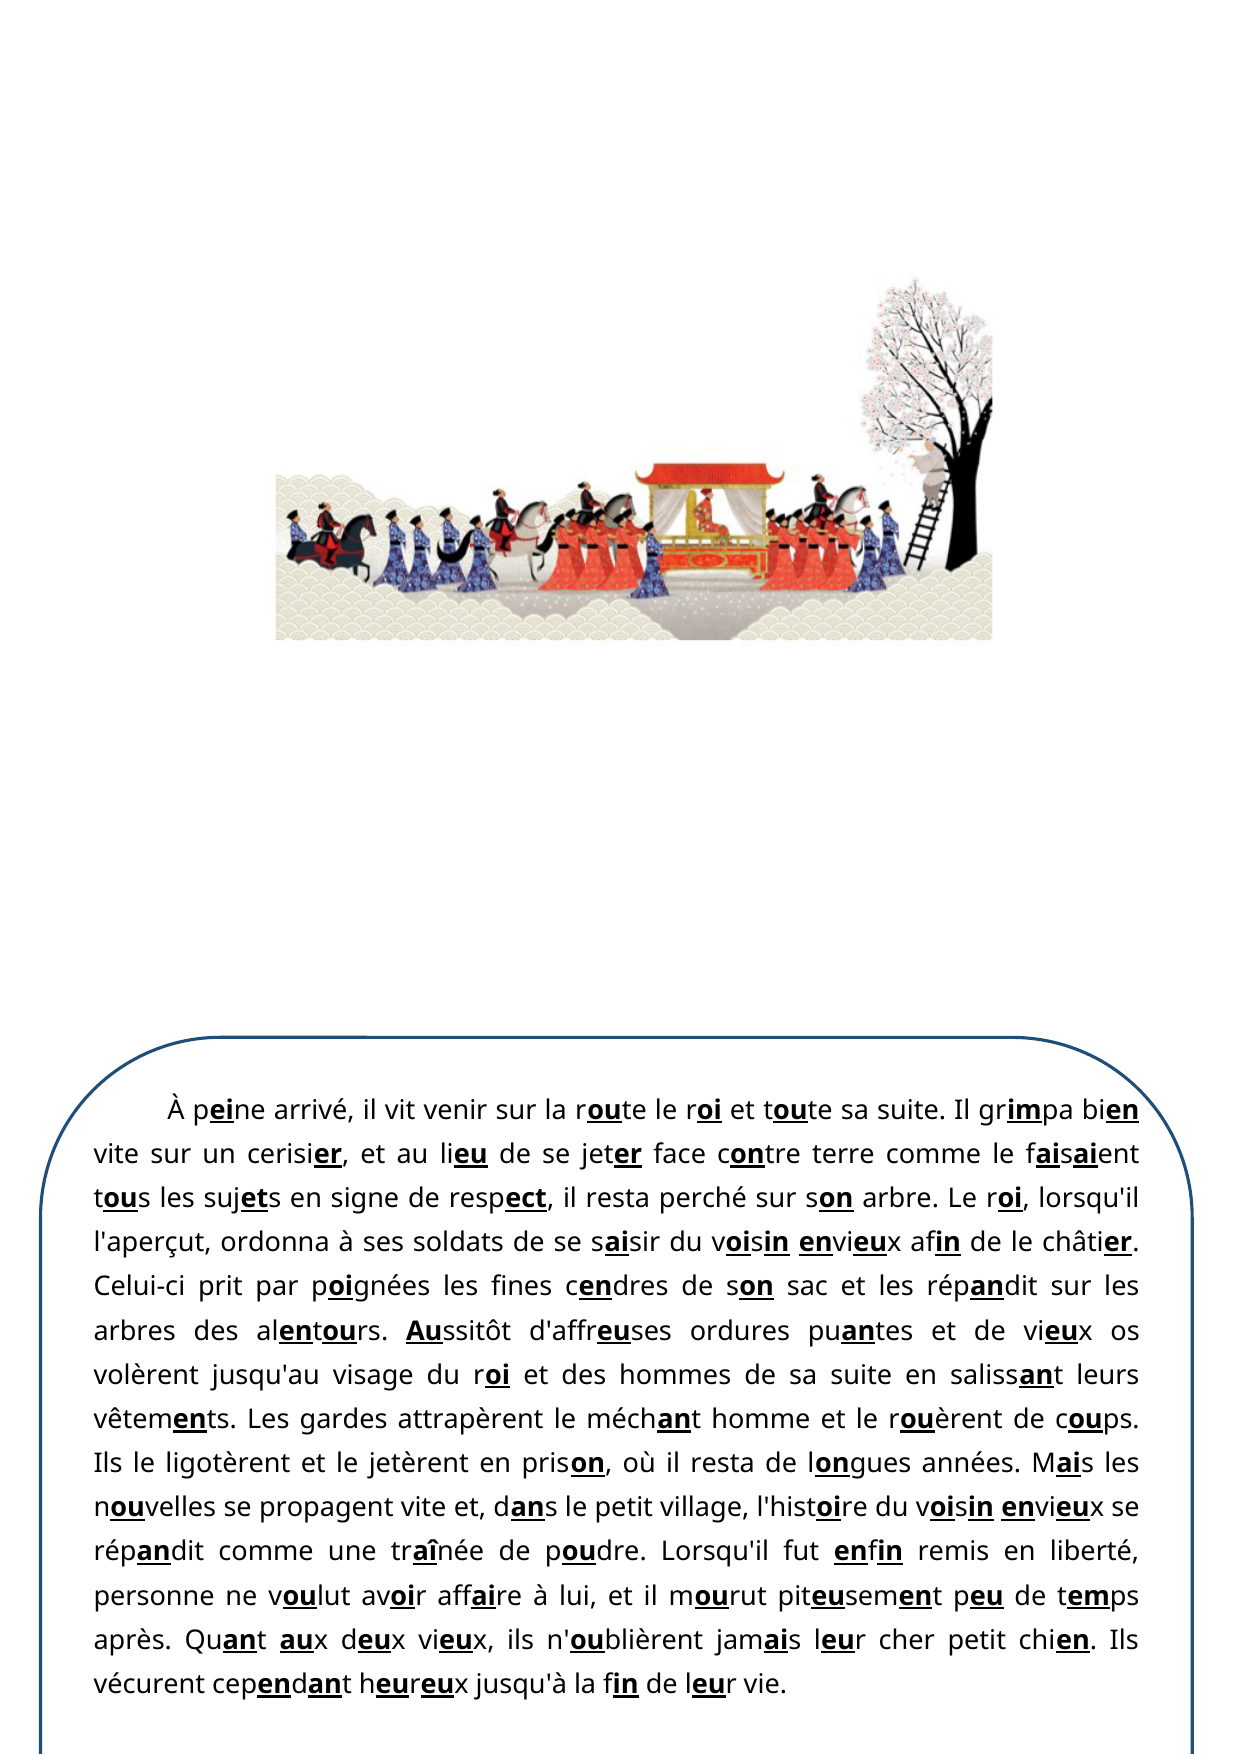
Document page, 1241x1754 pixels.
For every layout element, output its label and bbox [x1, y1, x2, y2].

picture [264, 273, 1002, 651]
